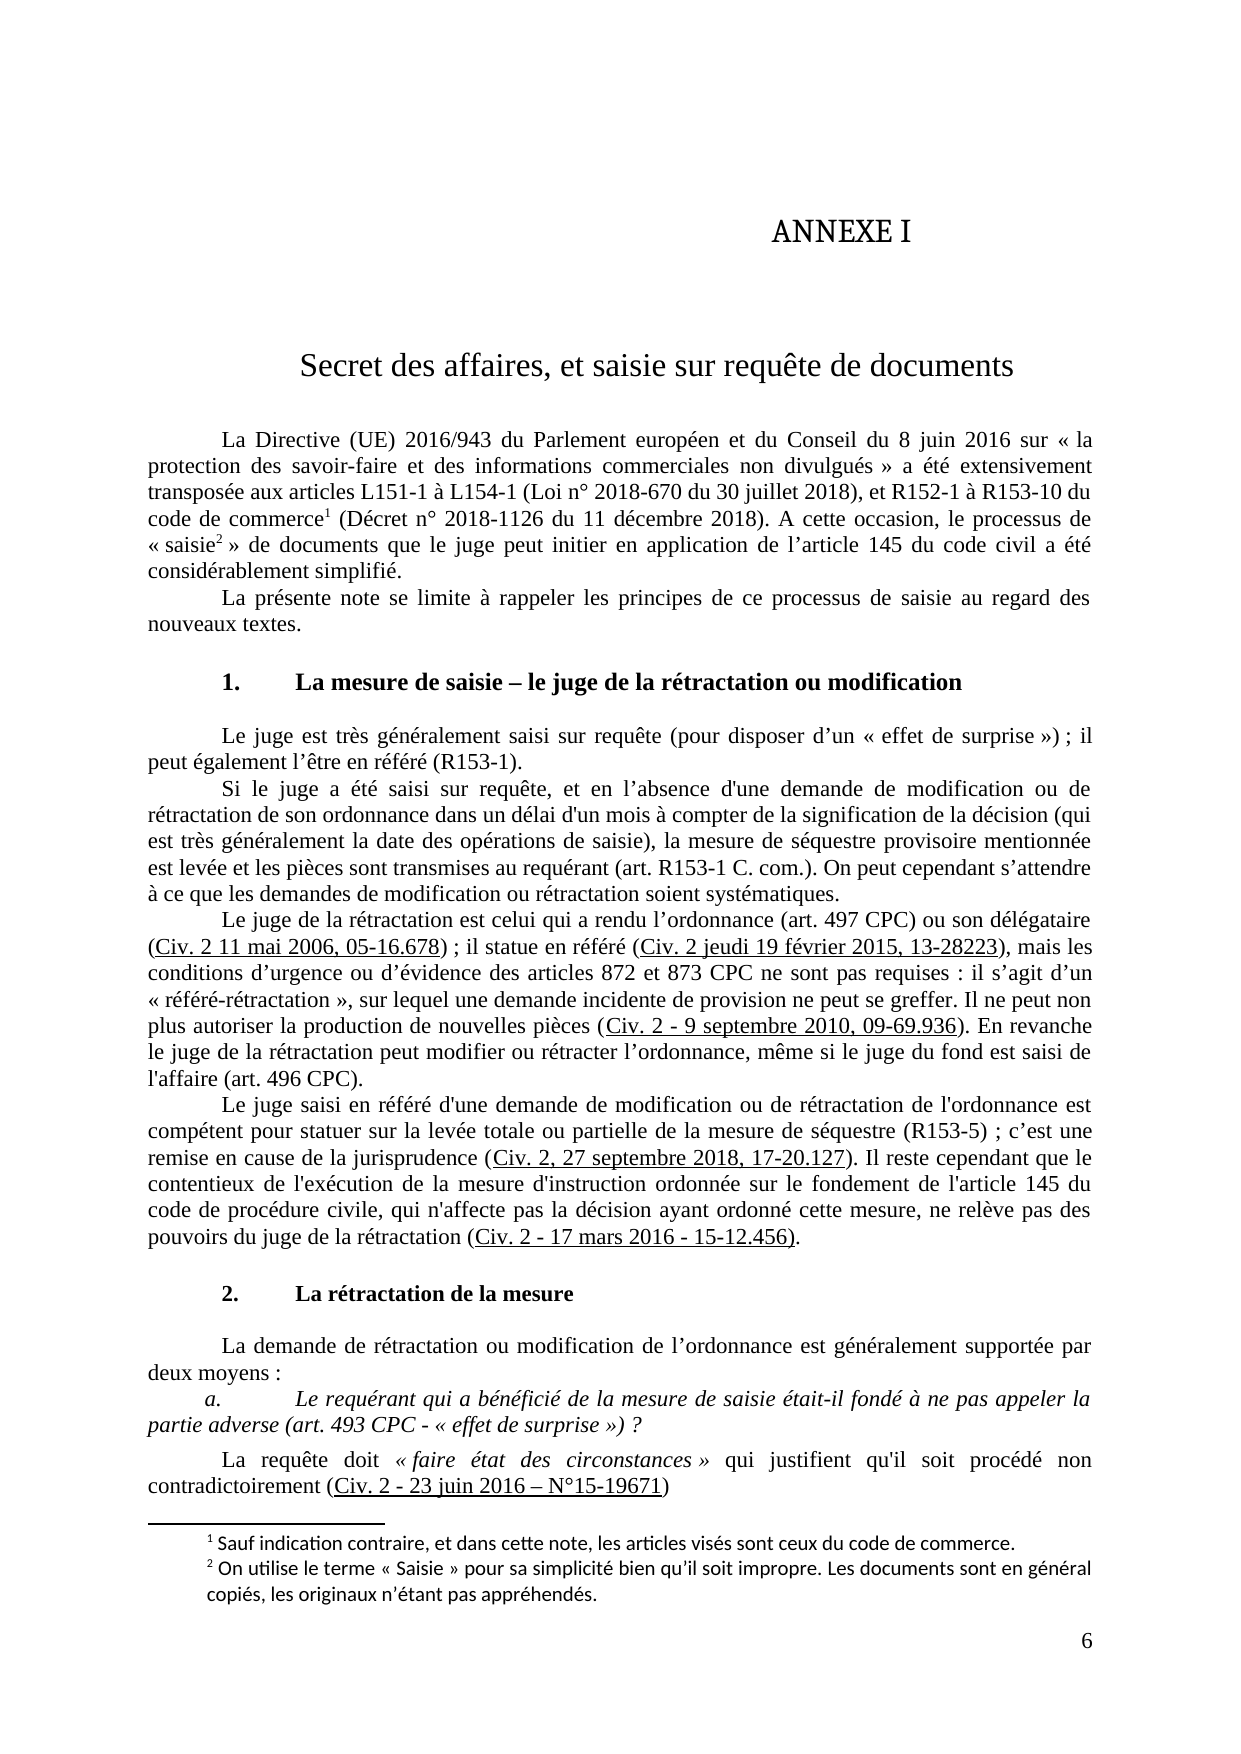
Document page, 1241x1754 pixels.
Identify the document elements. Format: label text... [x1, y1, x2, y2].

text Le juge de la rétractation est celui qui a rendu l’ordonnance (art. 497 CPC) ou son délégataire (Civ. 2 11 mai 2006, 05-16.678) ; il statue en référé (Civ. 2 jeudi 19 février 2015, 13-28223), mais les conditions d’urgence ou d’évidence des articles 872 et 873 CPC ne sont pas requises : il s’agit d’un « référé-rétractation », sur lequel une demande incidente de provision ne peut se greffer. Il ne peut non plus autoriser la production de nouvelles pièces (Civ. 2 - 9 septembre 2010, 09-69.936). En revanche le juge de la rétractation peut modifier ou rétracter l’ordonnance, même si le juge du fond est saisi de l'affaire (art. 496 CPC). [148, 907, 1093, 1091]
text Le juge est très généralement saisi sur requête (pour disposer d’un « effet de surprise ») ; il peut également l’être en référé (R153-1). [148, 722, 1093, 775]
text La présente note se limite à rappeler les principes de ce processus de saisie au regard des nouveaux textes. [148, 584, 1093, 636]
text Le juge saisi en référé d'une demande de modification ou de rétractation de l'ordonnance est compétent pour statuer sur la levée totale ou partielle de la mesure de séquestre (R153-5) ; c’est une remise en cause de la jurisprudence (Civ. 2, 27 septembre 2018, 17-20.127). Il reste cependant que le contentieux de l'exécution de la mesure d'instruction ordonnée sur le fondement de l'article 145 du code de procédure civile, qui n'affecte pas la décision ayant ordonné cette mesure, ne relève pas des pouvoirs du juge de la rétractation (Civ. 2 - 17 mars 2016 - 15-12.456). [148, 1091, 1093, 1249]
list Le requérant qui a bénéficié de la mesure de saisie était-il fondé à ne pas appeler la partie adverse (art. 493 CPC - « effet de surprise ») ? [148, 1385, 1093, 1438]
subtitle La mesure de saisie – le juge de la rétractation ou modification [148, 667, 1093, 696]
text La Directive (UE) 2016/943 du Parlement européen et du Conseil du 8 juin 2016 sur « la protection des savoir-faire et des informations commerciales non divulgués » a été extensivement transposée aux articles L151-1 à L154-1 (Loi n° 2018-670 du 30 juillet 2018), et R152-1 à R153-10 du code de commerce (Décret n° 2018-1126 du 11 décembre 2018). A cette occasion, le processus de « saisie » de documents que le juge peut initier en application de l’article 145 du code civil a été considérablement simplifié. [148, 426, 1093, 584]
text La demande de rétractation ou modification de l’ordonnance est généralement supportée par deux moyens : [148, 1332, 1093, 1385]
subtitle Secret des affaires, et saisie sur requête de documents [148, 345, 1093, 383]
subtitle La rétractation de la mesure [148, 1280, 1093, 1306]
text La requête doit « faire état des circonstances » qui justifient qu'il soit procédé non contradictoirement (Civ. 2 - 23 juin 2016 – N°15-19671) [148, 1446, 1093, 1499]
text Si le juge a été saisi sur requête, et en l’absence d'une demande de modification ou de rétractation de son ordonnance dans un délai d'un mois à compter de la signification de la décision (qui est très généralement la date des opérations de saisie), la mesure de séquestre provisoire mentionnée est levée et les pièces sont transmises au requérant (art. R153-1 C. com.). On peut cependant s’attendre à ce que les demandes de modification ou rétractation soient systématiques. [148, 775, 1093, 907]
subtitle ANNEXE I [575, 212, 1093, 250]
